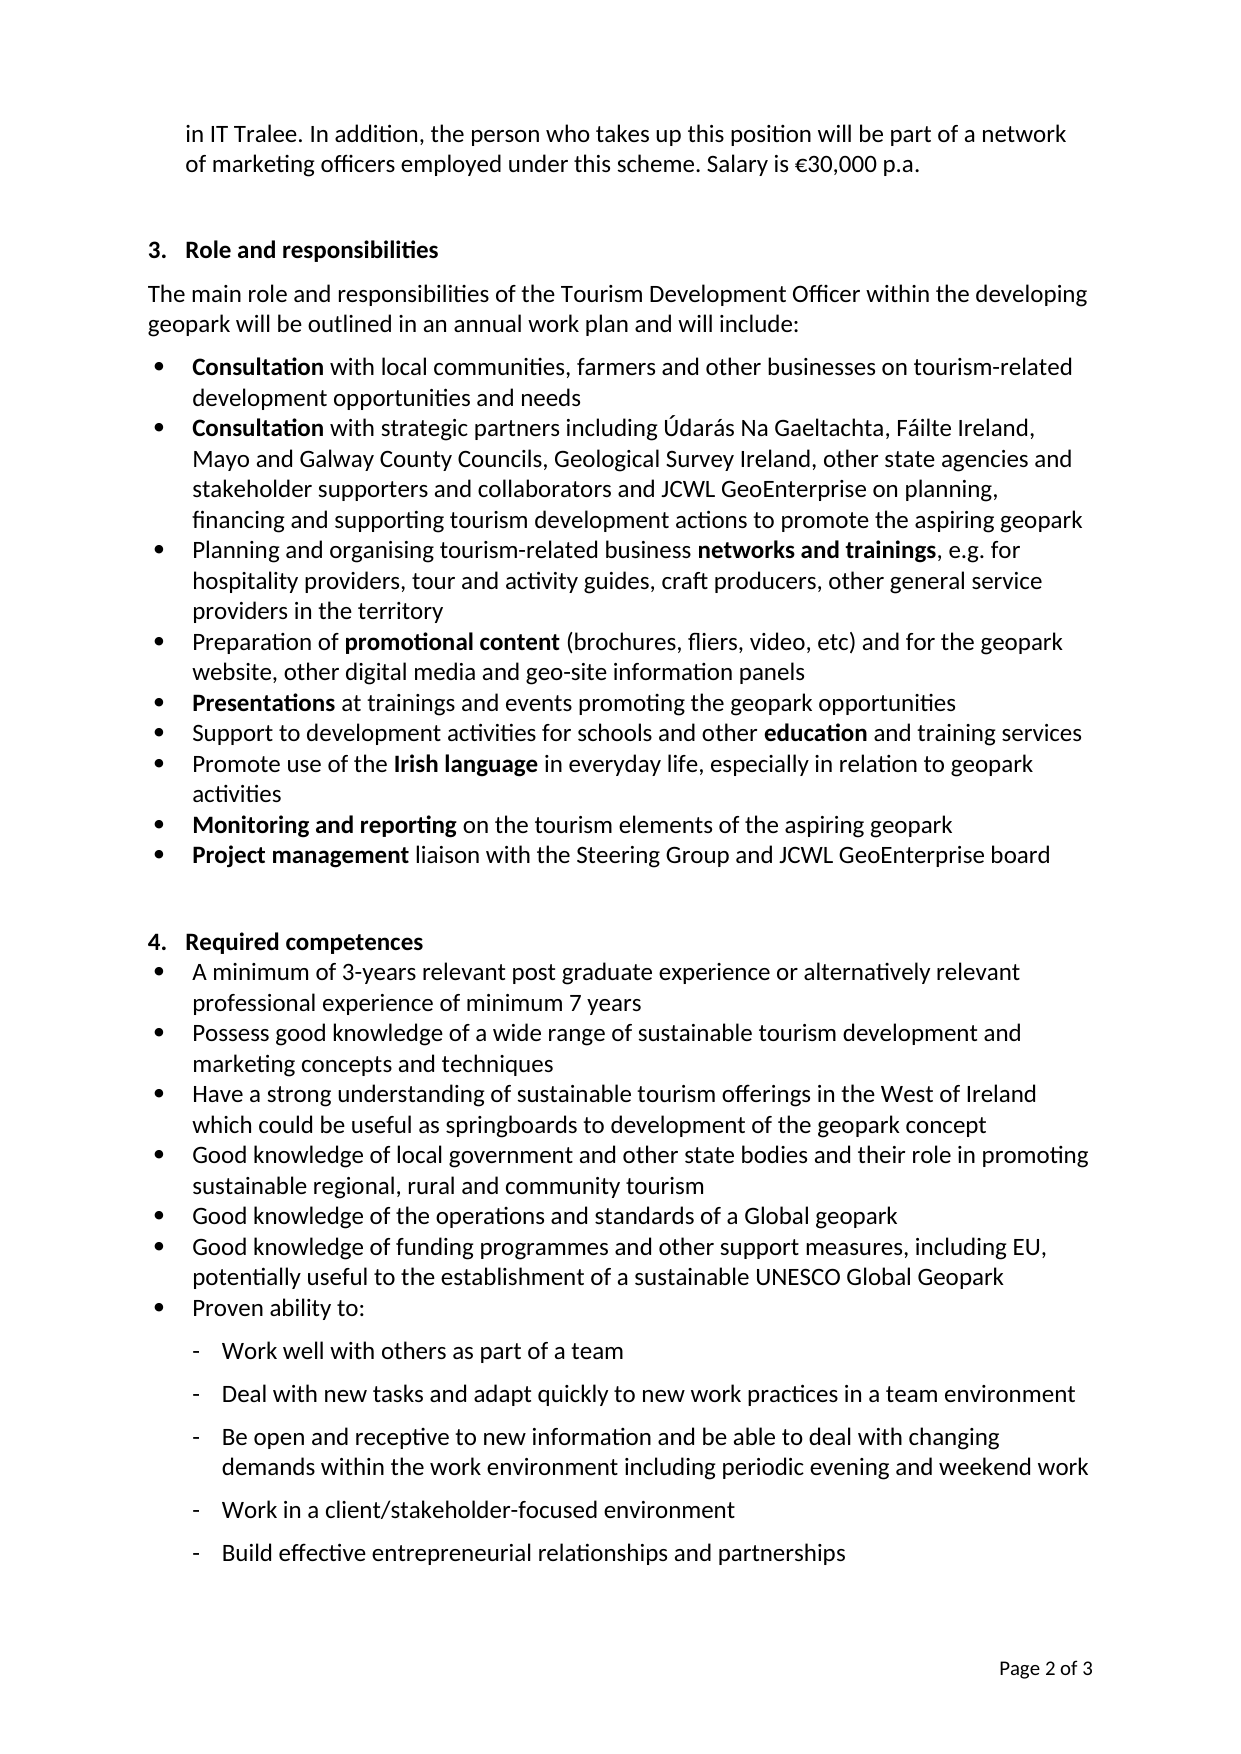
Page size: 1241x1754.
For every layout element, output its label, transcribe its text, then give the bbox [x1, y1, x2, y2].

list Planning and organising tourism-related business networks and trainings, e.g. for hospitality providers, tour and activity guides, craft producers, other general service providers in the territory [154, 534, 1092, 626]
list A minimum of 3-years relevant post graduate experience or alternatively relevant professional experience of minimum 7 years [154, 956, 1092, 1017]
text - Build effective entrepreneurial relationships and partnerships [192, 1537, 1092, 1568]
list Good knowledge of the operations and standards of a Global geopark [154, 1200, 1092, 1231]
text - Work in a client/stakeholder-focused environment [192, 1494, 1092, 1525]
text The main role and responsibilities of the Tourism Development Officer within the developing geopark will be outlined in an annual work plan and will include: [148, 278, 1092, 339]
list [185, 118, 1092, 179]
list Good knowledge of funding programmes and other support measures, including EU, potentially useful to the establishment of a sustainable UNESCO Global Geopark [154, 1231, 1092, 1292]
text - Work well with others as part of a team [192, 1335, 1092, 1365]
list Presentations at trainings and events promoting the geopark opportunities [154, 687, 1092, 717]
list Consultation with local communities, farmers and other businesses on tourism-related development opportunities and needs [154, 351, 1092, 412]
list Support to development activities for schools and other education and training services [154, 717, 1092, 748]
list Preparation of promotional content (brochures, fliers, video, etc) and for the geopark website, other digital media and geo-site information panels [154, 626, 1092, 687]
list Role and responsibilities [148, 235, 1092, 265]
list Project management liaison with the Steering Group and JCWL GeoEnterprise board [154, 839, 1092, 870]
text - Be open and receptive to new information and be able to deal with changing demands within the work environment including periodic evening and weekend work [192, 1421, 1092, 1482]
list Consultation with strategic partners including Údarás Na Gaeltachta, Fáilte Ireland, Mayo and Galway County Councils, Geological Survey Ireland, other state agencies and stakeholder supporters and collaborators and JCWL GeoEnterprise on planning, financing and supporting tourism development actions to promote the aspiring geopark [154, 412, 1092, 534]
list Promote use of the Irish language in everyday life, especially in relation to geopark activities [154, 748, 1092, 809]
list Proven ability to: [154, 1292, 1092, 1322]
list Monitoring and reporting on the tourism elements of the aspiring geopark [154, 809, 1092, 839]
text - Deal with new tasks and adapt quickly to new work practices in a team environment [192, 1378, 1092, 1408]
list Required competences [148, 926, 1092, 956]
list Have a strong understanding of sustainable tourism offerings in the West of Ireland which could be useful as springboards to development of the geopark concept [154, 1078, 1092, 1139]
list Good knowledge of local government and other state bodies and their role in promoting sustainable regional, rural and community tourism [154, 1139, 1092, 1200]
list Possess good knowledge of a wide range of sustainable tourism development and marketing concepts and techniques [154, 1017, 1092, 1078]
